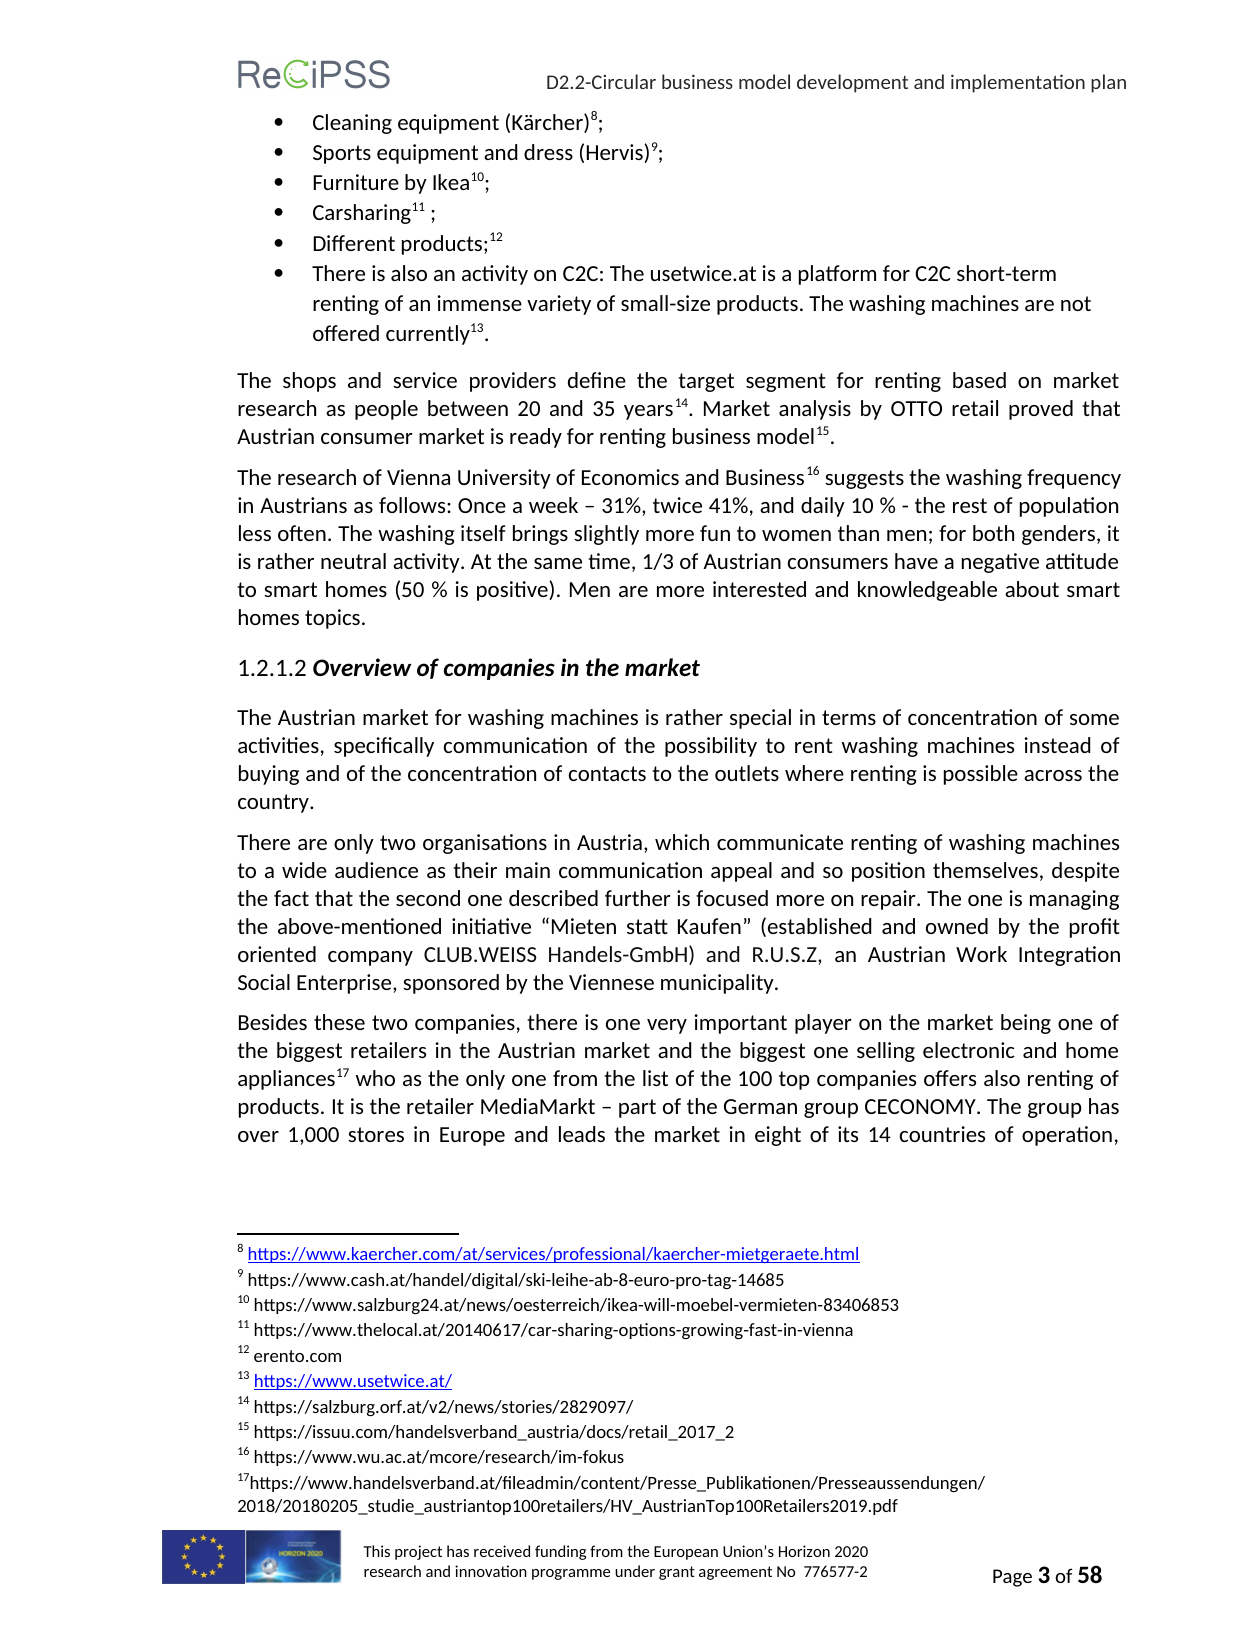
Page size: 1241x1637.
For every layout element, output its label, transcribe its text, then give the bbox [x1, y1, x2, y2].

text There are only two organisations in Austria, which communicate renting of washing machines to a wide audience as their main communication appeal and so position themselves, despite the fact that the second one described further is focused more on repair. The one is managing the above-mentioned initiative “Mieten statt Kaufen” (established and owned by the profit oriented company CLUB.WEISS Handels-GmbH) and R.U.S.Z, an Austrian Work Integration Social Enterprise, sponsored by the Viennese municipality. [237, 828, 1122, 996]
text The research of Vienna University of Economics and Business suggests the washing frequency in Austrians as follows: Once a week – 31%, twice 41%, and daily 10 % - the rest of population less often. The washing itself brings slightly more fun to women than men; for both genders, it is rather neutral activity. At the same time, 1/3 of Austrian consumers have a negative attitude to smart homes (50 % is positive). Men are more interested and knowledgeable about smart homes topics. [237, 463, 1122, 631]
list Sports equipment and dress (Hervis); [274, 138, 1122, 166]
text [237, 1008, 1122, 1176]
text The shops and service providers define the target segment for renting based on market research as people between 20 and 35 years. Market analysis by OTTO retail proved that Austrian consumer market is ready for renting business model. [237, 366, 1122, 450]
list There is also an activity on C2C: The usetwice.at is a platform for C2C short-term renting of an immense variety of small-size products. The washing machines are not offered currently. [274, 259, 1122, 347]
list Carsharing ; [274, 198, 1122, 227]
text The Austrian market for washing machines is rather special in terms of concentration of some activities, specifically communication of the possibility to rent washing machines instead of buying and of the concentration of contacts to the outlets where renting is possible across the country. [237, 703, 1122, 815]
picture [162, 1530, 342, 1584]
list Cleaning equipment (Kärcher); [274, 108, 1122, 136]
list Different products; [274, 229, 1122, 257]
list Furniture by Ikea; [274, 168, 1122, 196]
picture [237, 58, 390, 90]
subtitle Overview of companies in the market [237, 652, 1122, 682]
